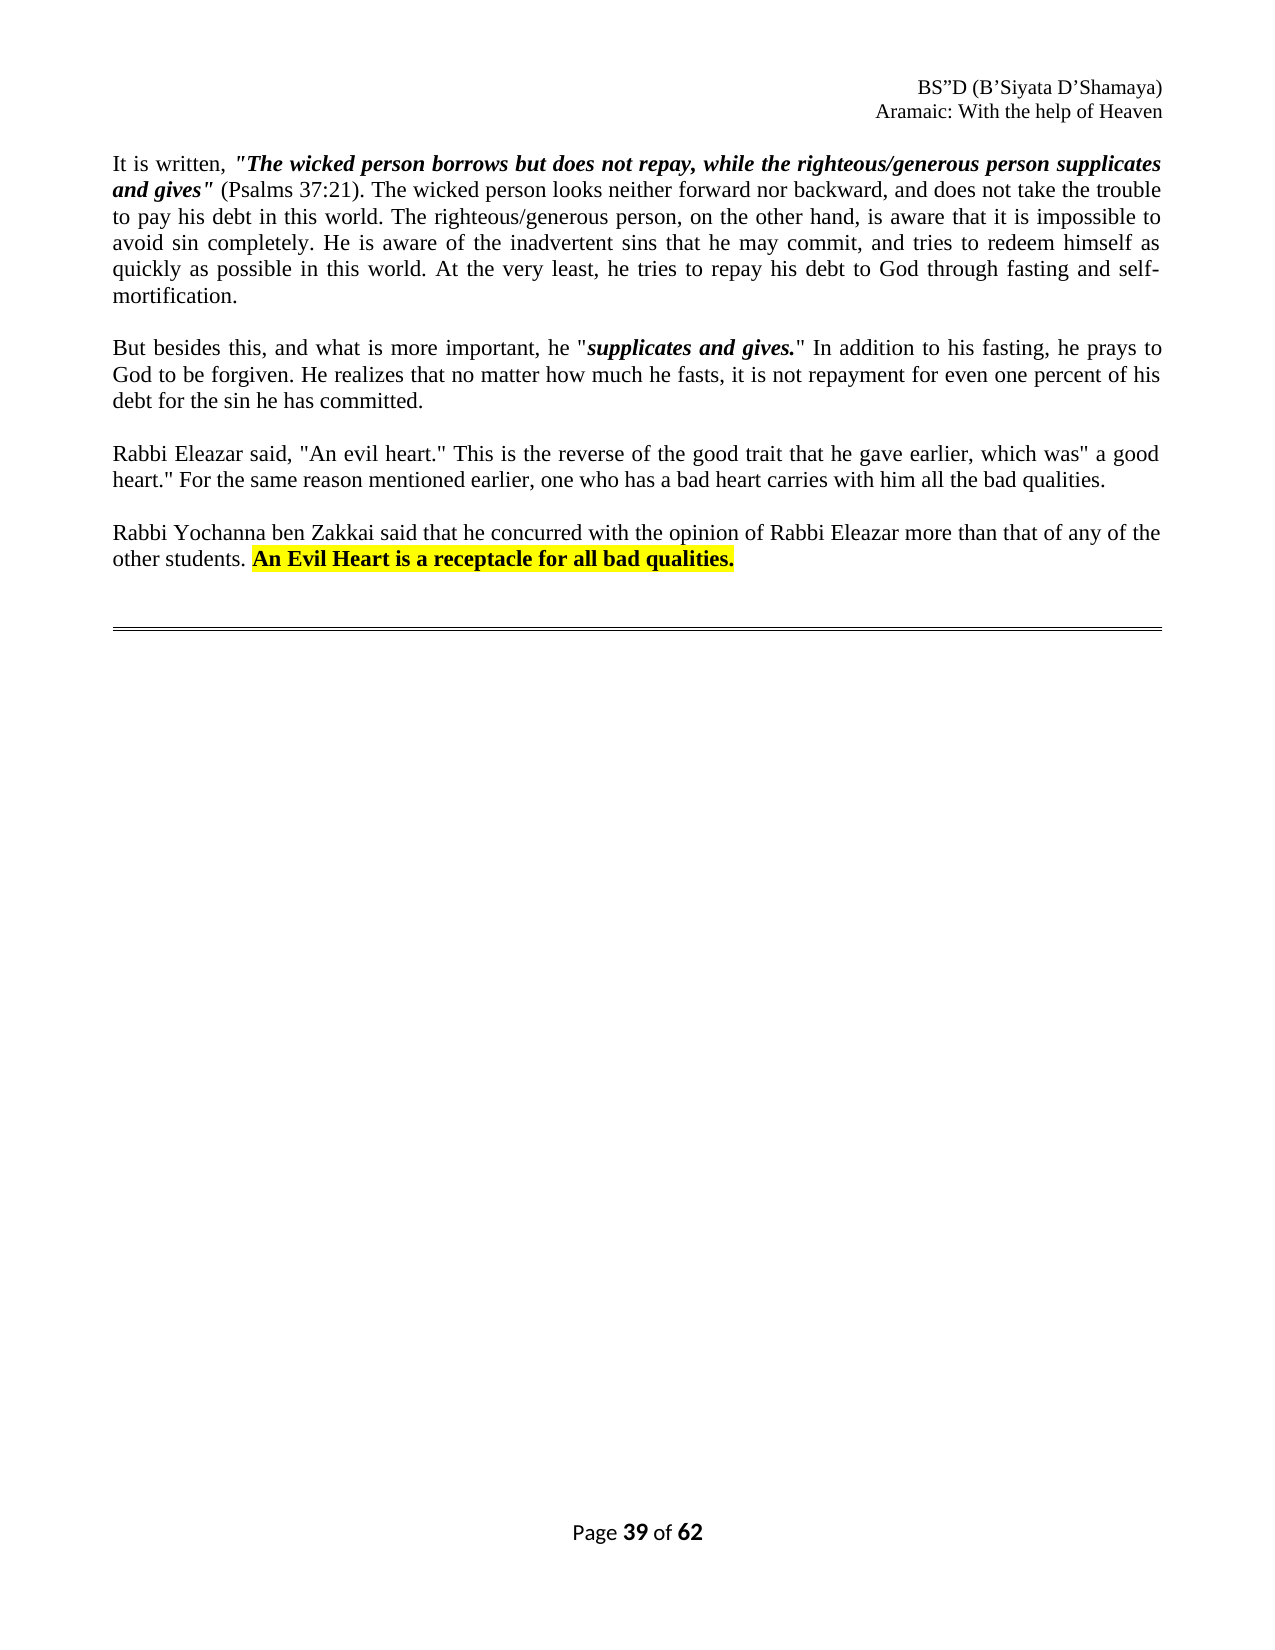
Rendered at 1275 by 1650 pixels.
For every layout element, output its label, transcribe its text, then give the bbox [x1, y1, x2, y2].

text Rabbi Eleazar said, "An evil heart." This is the reverse of the good trait that he gave earlier, which was" a good heart." For the same reason mentioned earlier, one who has a bad heart carries with him all the bad qualities. [112, 440, 1162, 493]
text Rabbi Yochanna ben Zakkai said that he concurred with the opinion of Rabbi Eleazar more than that of any of the other students. An Evil Heart is a receptacle for all bad qualities. [112, 519, 1162, 572]
text It is written, "The wicked person borrows but does not repay, while the righteous/generous person supplicates and gives" (Psalms 37:21). The wicked person looks neither forward nor backward, and does not take the trouble to pay his debt in this world. The righteous/generous person, on the other hand, is aware that it is impossible to avoid sin completely. He is aware of the inadvertent sins that he may commit, and tries to redeem himself as quickly as possible in this world. At the very least, he tries to repay his debt to God through fasting and self-mortification. [112, 150, 1162, 308]
text But besides this, and what is more important, he "supplicates and gives." In addition to his fasting, he prays to God to be forgiven. He realizes that no matter how much he fasts, it is not repayment for even one percent of his debt for the sin he has committed. [112, 334, 1162, 413]
